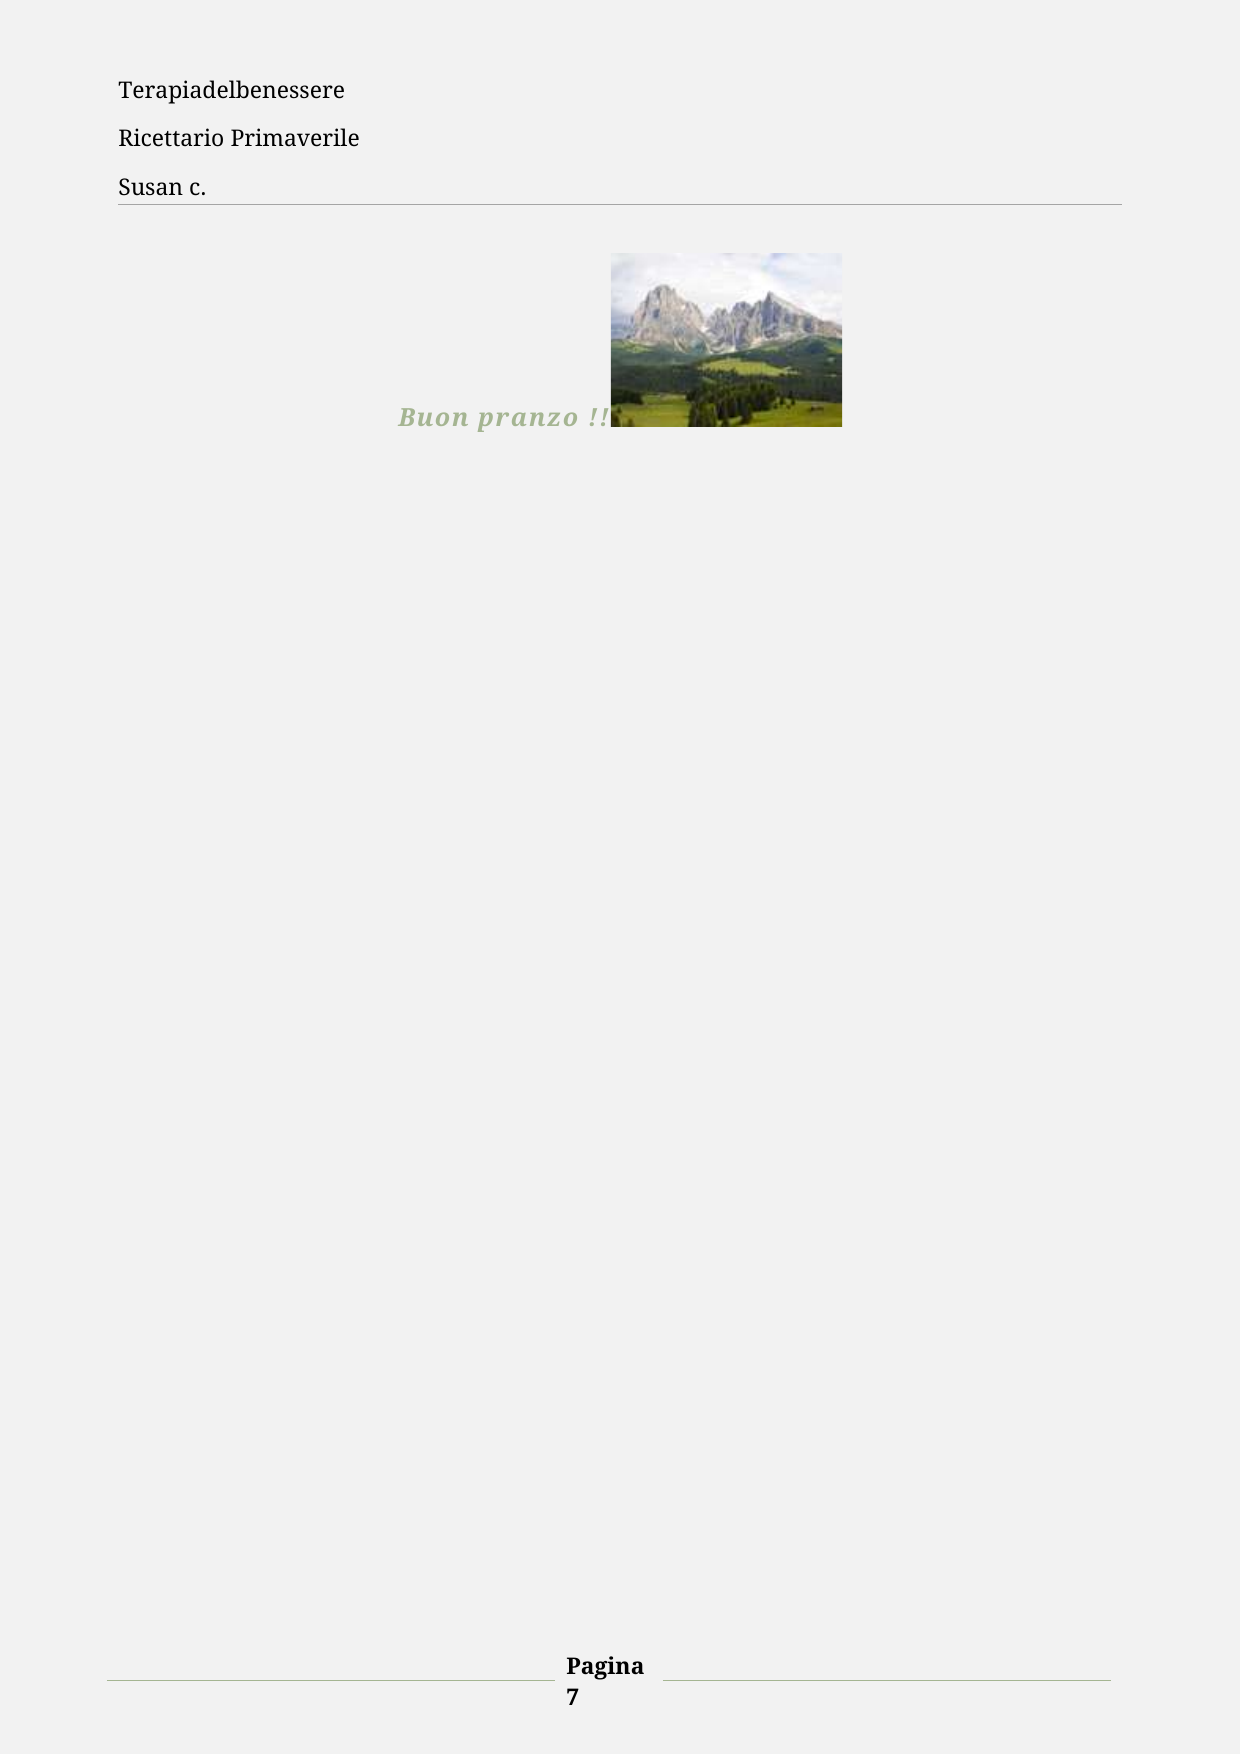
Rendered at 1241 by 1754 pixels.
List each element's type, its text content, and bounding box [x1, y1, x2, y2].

picture [610, 253, 843, 427]
subtitle Buon pranzo !! [118, 253, 1122, 434]
